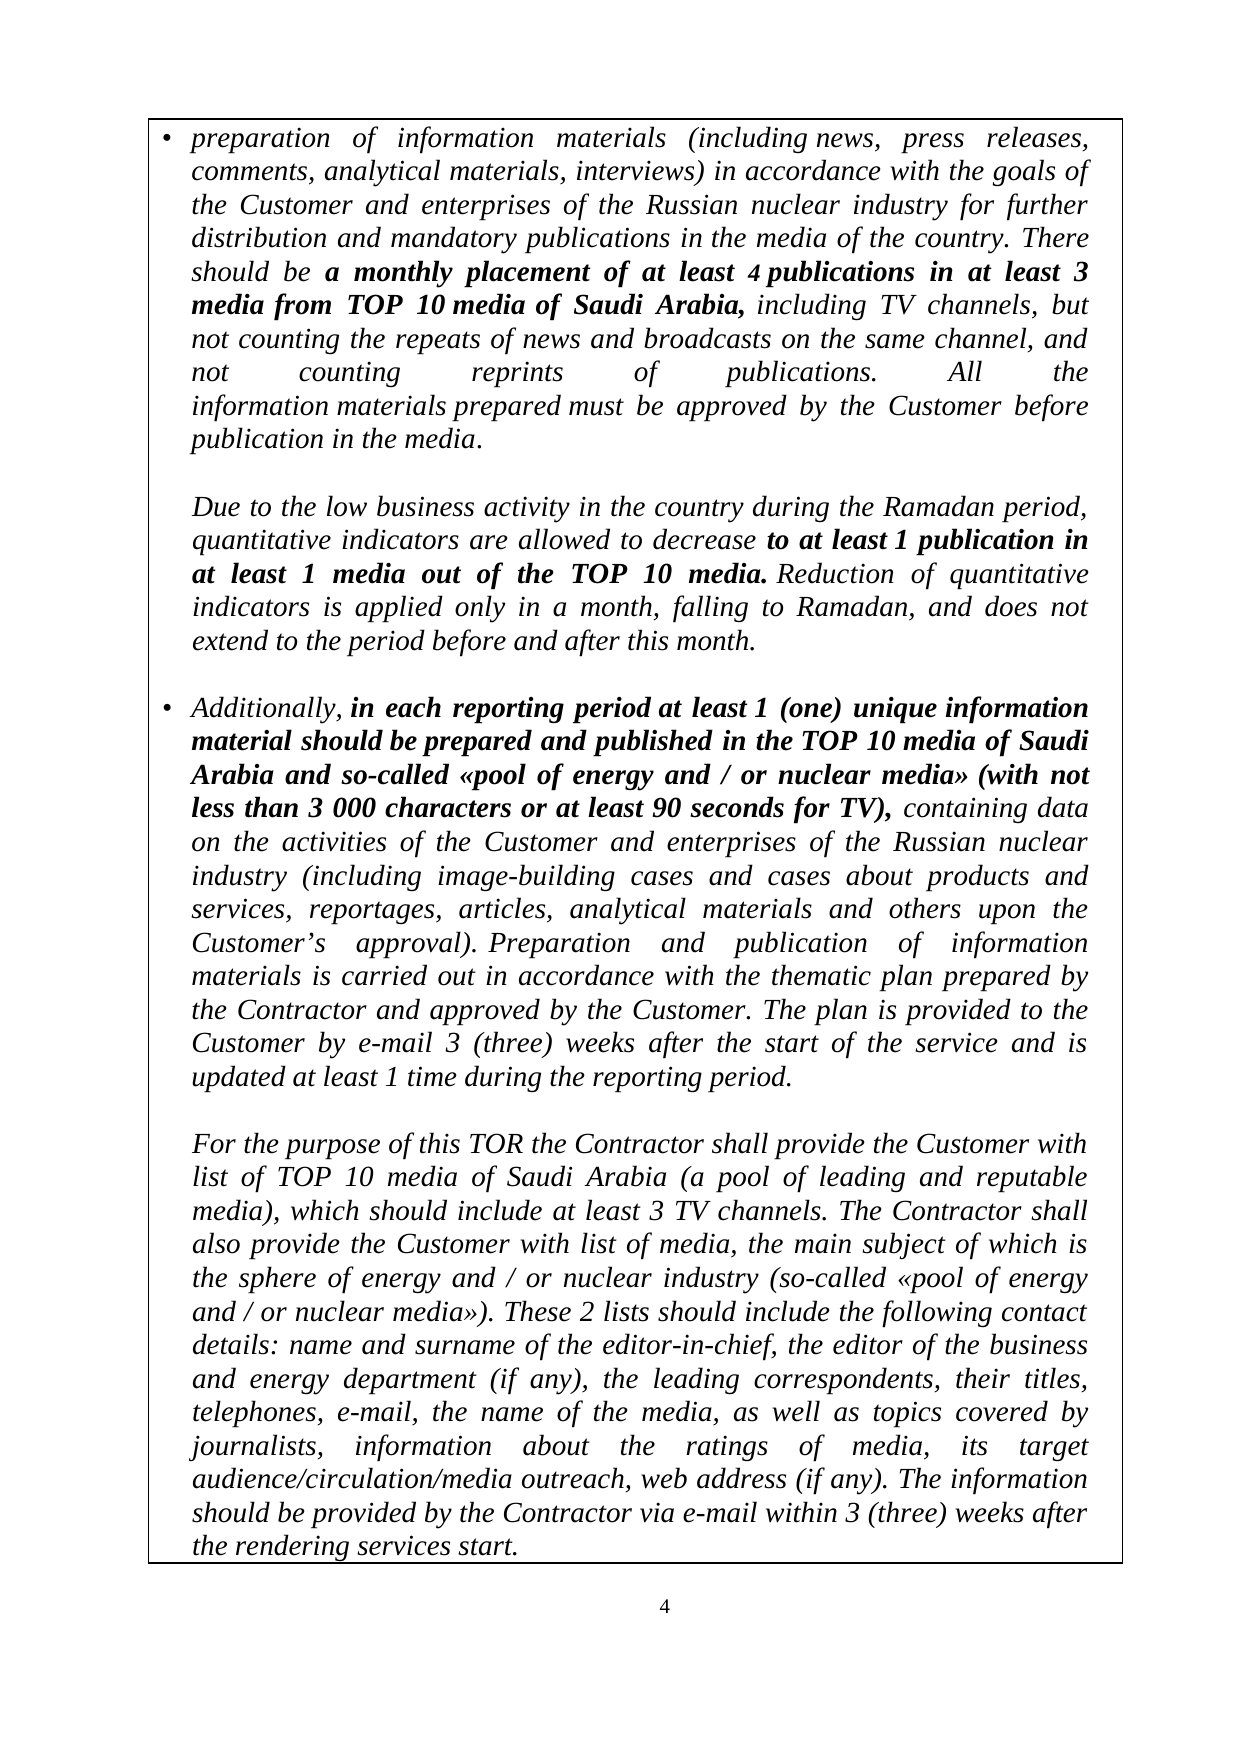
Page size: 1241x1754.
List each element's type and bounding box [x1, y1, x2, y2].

table_cell [149, 120, 1122, 1562]
